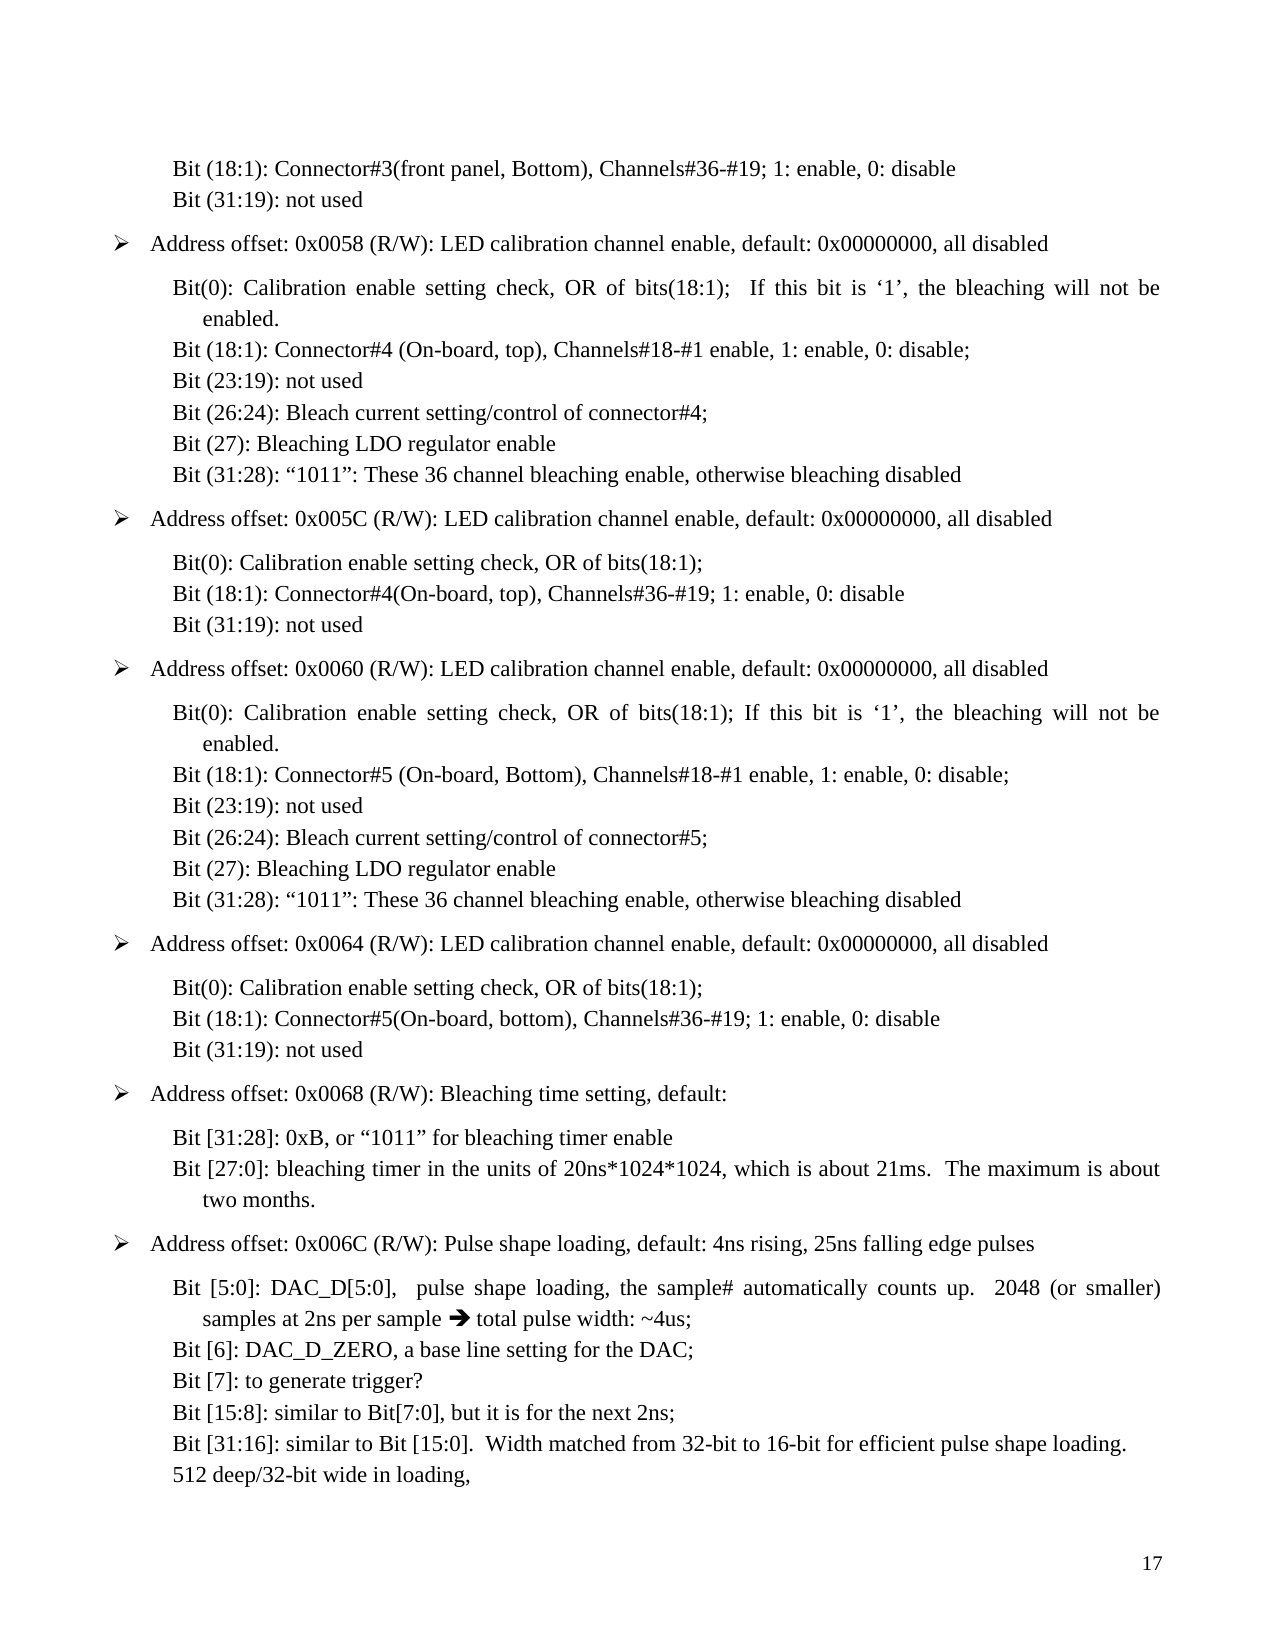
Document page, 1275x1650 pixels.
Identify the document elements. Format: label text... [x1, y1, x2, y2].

text Bit(0): Calibration enable setting check, OR of bits(18:1); If this bit is ‘1’, the bleaching will not be enabled. [172, 694, 1162, 756]
text Address offset: 0x0060 (R/W): LED calibration channel enable, default: 0x00000000, all disabled [112, 650, 1162, 681]
text Address offset: 0x005C (R/W): LED calibration channel enable, default: 0x00000000, all disabled [112, 500, 1162, 531]
text Address offset: 0x0064 (R/W): LED calibration channel enable, default: 0x00000000, all disabled [112, 925, 1162, 956]
text Bit(0): Calibration enable setting check, OR of bits(18:1); If this bit is ‘1’, the bleaching will not be enabled. [172, 269, 1162, 331]
text Bit (31:19): not used [172, 181, 1162, 212]
text Address offset: 0x0058 (R/W): LED calibration channel enable, default: 0x00000000, all disabled [112, 225, 1162, 256]
text Bit [5:0]: DAC_D[5:0], pulse shape loading, the sample# automatically counts up. 2048 (or smaller) samples at 2ns per sample total pulse width: ~4us; [172, 1269, 1162, 1331]
text Bit (18:1): Connector#5 (On-board, Bottom), Channels#18-#1 enable, 1: enable, 0: disable; [172, 756, 1162, 787]
text Bit (23:19): not used [172, 787, 1162, 819]
text Bit (26:24): Bleach current setting/control of connector#4; [172, 394, 1162, 425]
text Bit (26:24): Bleach current setting/control of connector#5; [172, 819, 1162, 850]
text Bit (23:19): not used [172, 362, 1162, 394]
text Bit (27): Bleaching LDO regulator enable [172, 425, 1162, 456]
text Bit (31:19): not used [172, 606, 1162, 637]
text Bit [6]: DAC_D_ZERO, a base line setting for the DAC; [172, 1331, 1162, 1362]
text Bit (18:1): Connector#3(front panel, Bottom), Channels#36-#19; 1: enable, 0: disable [172, 150, 1162, 181]
text Bit (27): Bleaching LDO regulator enable [172, 850, 1162, 881]
text Bit(0): Calibration enable setting check, OR of bits(18:1); [172, 969, 1162, 1000]
text 512 deep/32-bit wide in loading, [172, 1456, 1162, 1487]
text Bit [27:0]: bleaching timer in the units of 20ns*1024*1024, which is about 21ms. The maximum is about two months. [172, 1150, 1162, 1212]
text Bit (18:1): Connector#4(On-board, top), Channels#36-#19; 1: enable, 0: disable [172, 575, 1162, 606]
text Bit [31:28]: 0xB, or “1011” for bleaching timer enable [172, 1119, 1162, 1150]
text Bit (31:28): “1011”: These 36 channel bleaching enable, otherwise bleaching disabled [172, 881, 1162, 912]
text Bit [15:8]: similar to Bit[7:0], but it is for the next 2ns; [172, 1394, 1162, 1425]
text Bit (31:19): not used [172, 1031, 1162, 1062]
text Bit [31:16]: similar to Bit [15:0]. Width matched from 32-bit to 16-bit for efficient pulse shape loading. [172, 1425, 1162, 1456]
text Bit (18:1): Connector#5(On-board, bottom), Channels#36-#19; 1: enable, 0: disable [172, 1000, 1162, 1031]
text Bit(0): Calibration enable setting check, OR of bits(18:1); [172, 544, 1162, 575]
text Bit (18:1): Connector#4 (On-board, top), Channels#18-#1 enable, 1: enable, 0: disable; [172, 331, 1162, 362]
text Address offset: 0x006C (R/W): Pulse shape loading, default: 4ns rising, 25ns falling edge pulses [112, 1225, 1162, 1256]
text Address offset: 0x0068 (R/W): Bleaching time setting, default: [112, 1075, 1162, 1106]
text Bit [7]: to generate trigger? [172, 1362, 1162, 1394]
text Bit (31:28): “1011”: These 36 channel bleaching enable, otherwise bleaching disabled [172, 456, 1162, 487]
